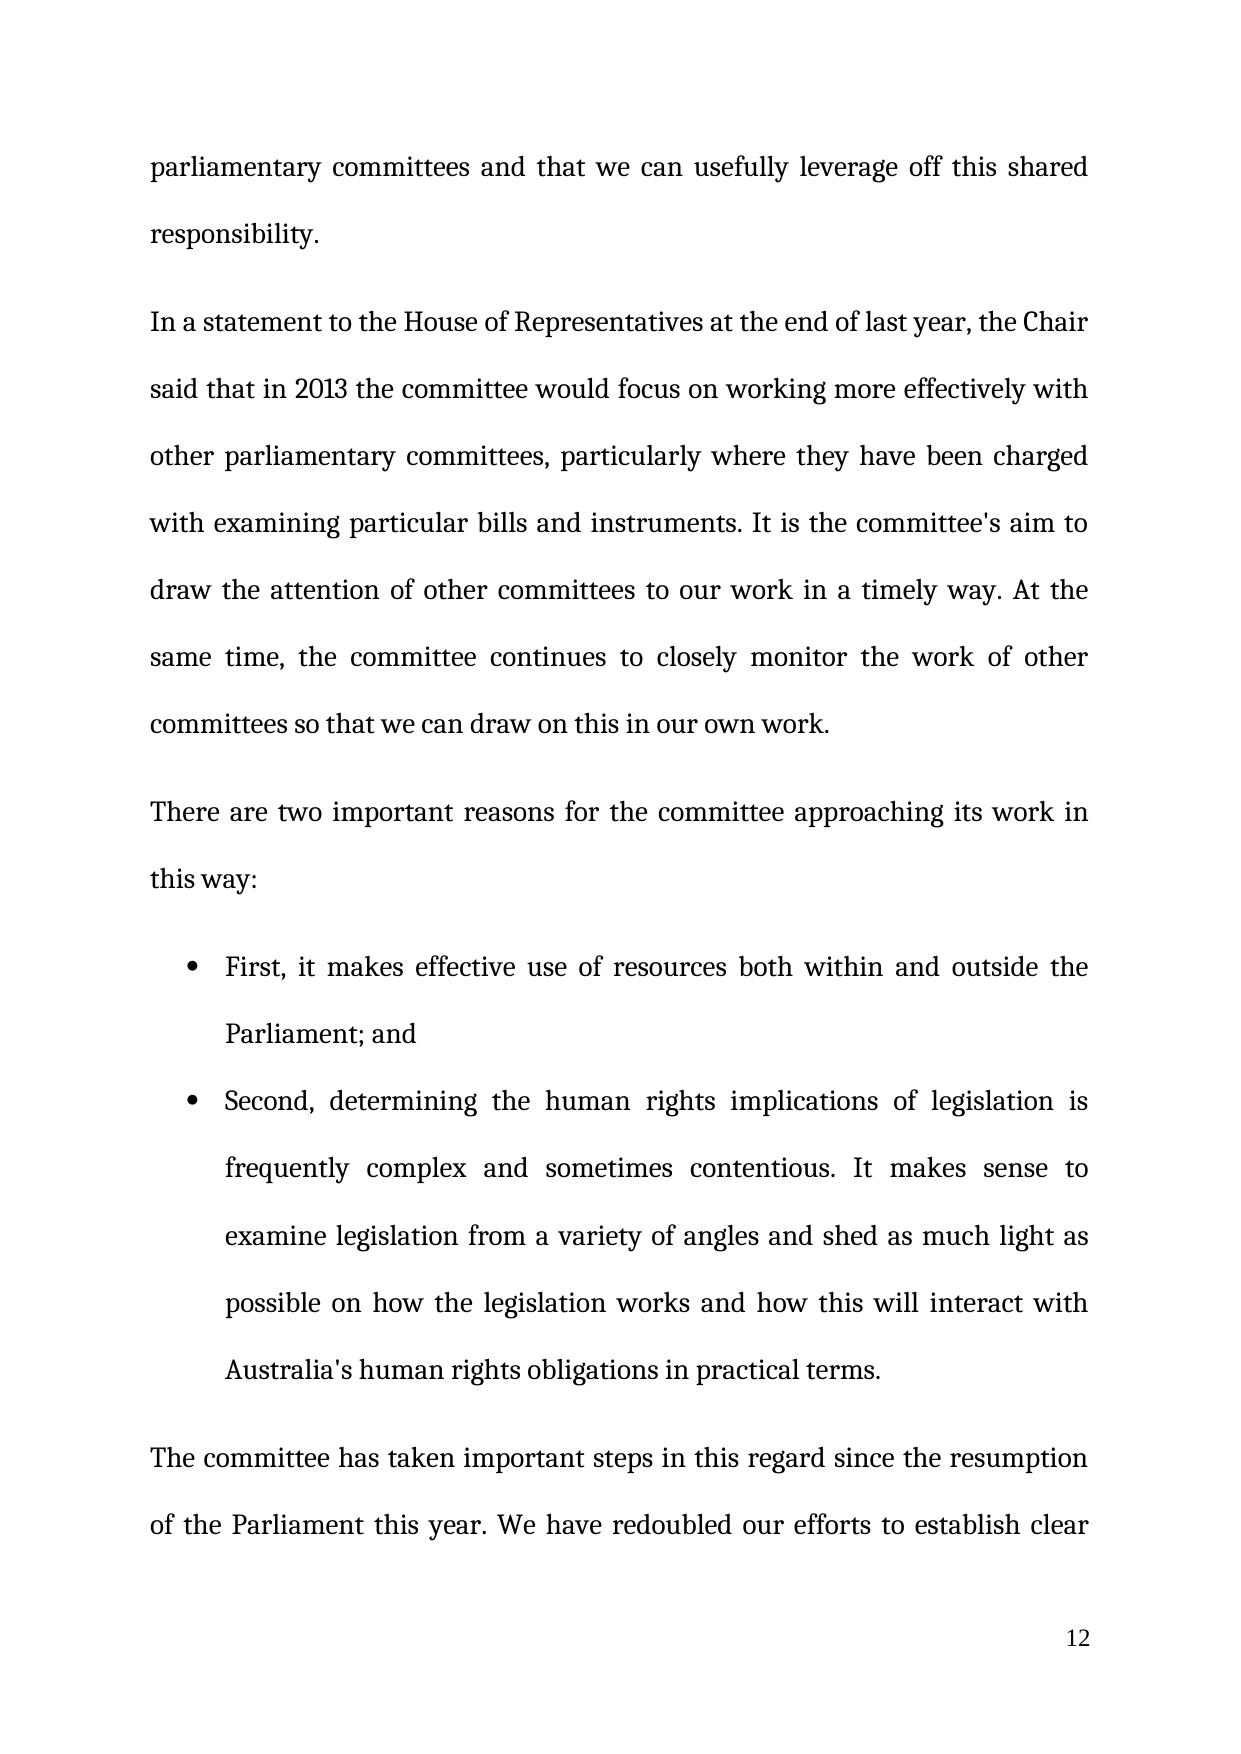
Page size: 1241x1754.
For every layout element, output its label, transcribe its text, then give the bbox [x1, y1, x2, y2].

text There are two important reasons for the committee approaching its work in this way: [150, 795, 1090, 896]
list First, it makes effective use of resources both within and outside the Parliament; and [187, 950, 1090, 1051]
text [150, 150, 1090, 251]
list Second, determining the human rights implications of legislation is frequently complex and sometimes contentious. It makes sense to examine legislation from a variety of angles and shed as much light as possible on how the legislation works and how this will interact with Australia's human rights obligations in practical terms. [187, 1084, 1090, 1386]
text In a statement to the House of Representatives at the end of last year, the Chair said that in 2013 the committee would focus on working more effectively with other parliamentary committees, particularly where they have been charged with examining particular bills and instruments. It is the committee's aim to draw the attention of other committees to our work in a timely way. At the same time, the committee continues to closely monitor the work of other committees so that we can draw on this in our own work. [150, 305, 1090, 741]
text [150, 1441, 1090, 1541]
